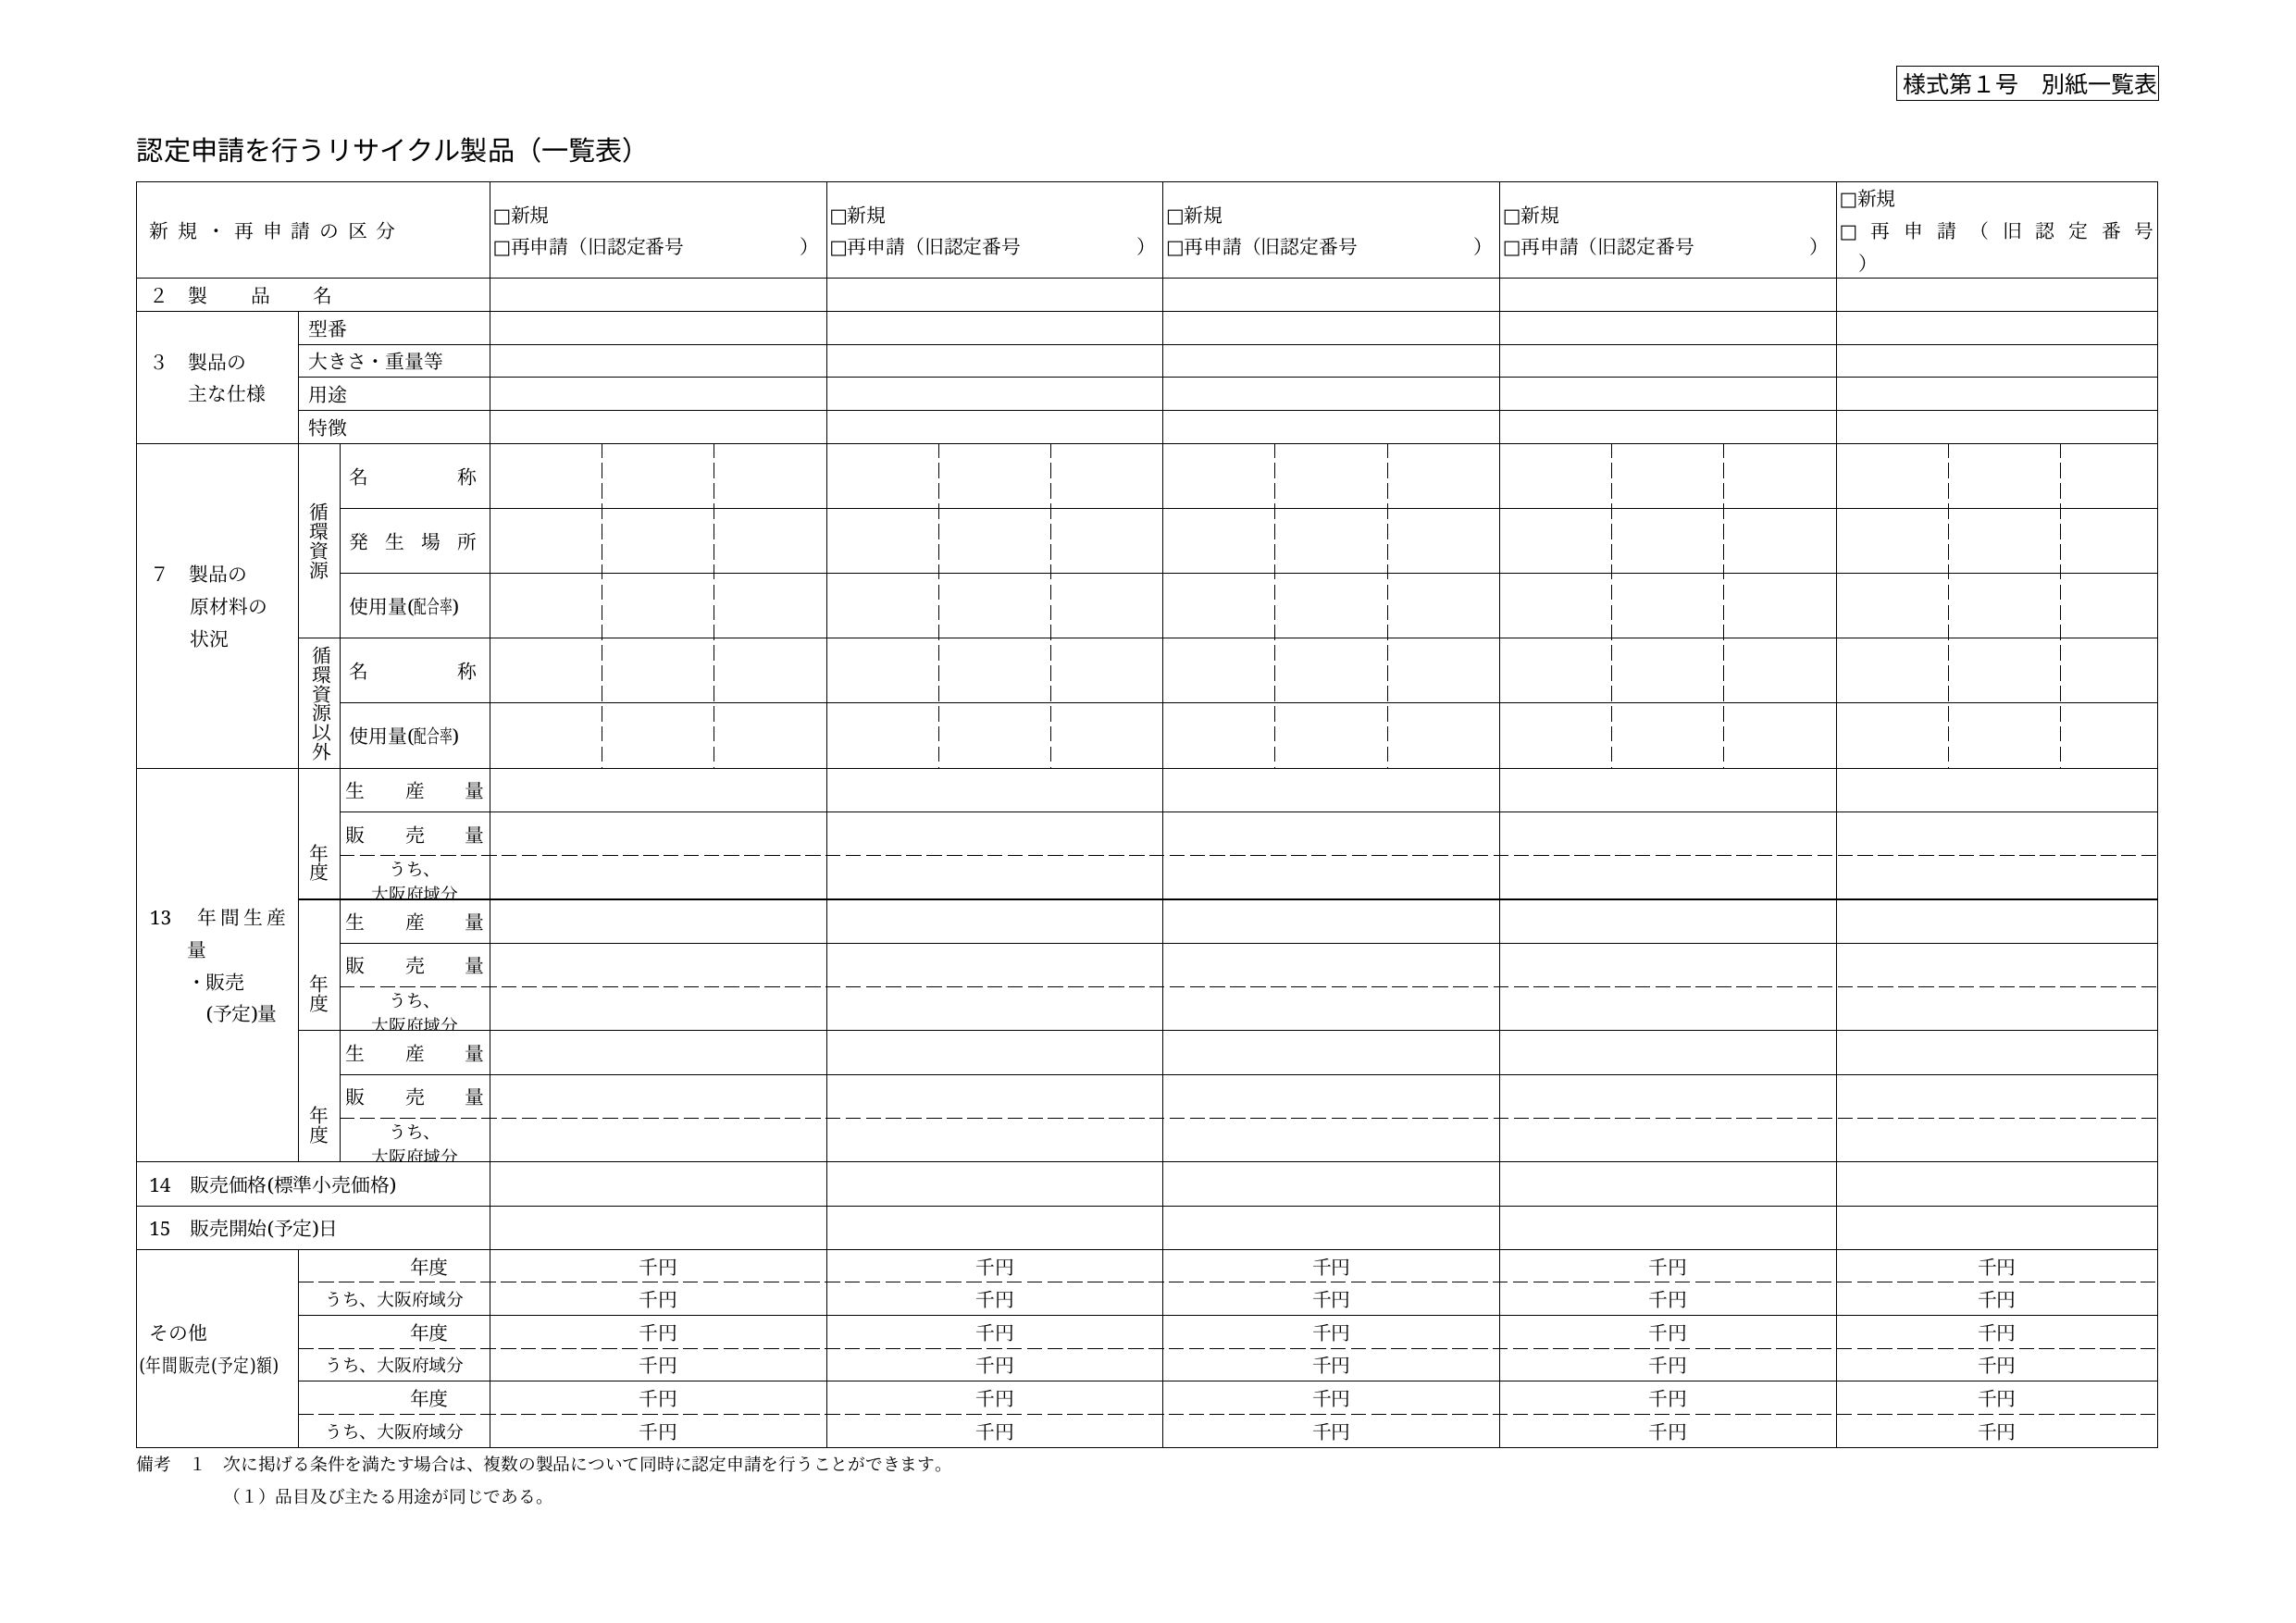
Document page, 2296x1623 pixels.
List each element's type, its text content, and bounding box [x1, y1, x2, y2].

table_cell ２ 製品名 [137, 279, 490, 311]
table_cell [1500, 900, 1836, 943]
table_cell [1837, 509, 1948, 573]
table_cell [2061, 638, 2157, 702]
table_cell [1612, 703, 1724, 767]
table_cell [1837, 574, 1948, 638]
table_cell [1500, 312, 1836, 344]
table_cell 千円 [827, 1250, 1162, 1282]
table_cell [1163, 1075, 1499, 1118]
table_cell 販売量 [341, 812, 490, 855]
table_cell 千円 [490, 1282, 826, 1315]
table_cell 使用量(配合率) [341, 574, 490, 638]
table_cell [827, 444, 938, 508]
table_cell 千円 [490, 1414, 826, 1446]
table_cell [827, 378, 1162, 410]
table_cell [714, 509, 826, 573]
table_cell [714, 638, 826, 702]
table_cell [490, 703, 602, 767]
table_cell [827, 812, 1162, 855]
table_cell [1500, 986, 1836, 1030]
table_cell [1837, 855, 2157, 898]
table_cell 千円 [827, 1348, 1162, 1381]
table_cell 千円 [1163, 1414, 1499, 1446]
table_cell [1050, 509, 1162, 573]
table_cell [827, 1075, 1162, 1118]
table_cell [1837, 1207, 2157, 1249]
table_cell [490, 1075, 826, 1118]
table_cell うち、 大阪府域分 [341, 986, 490, 1030]
table_cell 千円 [490, 1250, 826, 1282]
table_cell [490, 1118, 826, 1161]
table_cell [1050, 638, 1162, 702]
table_cell 千円 [1500, 1282, 1836, 1315]
table_cell [1837, 1118, 2157, 1161]
table_cell [1275, 703, 1387, 767]
table_cell [490, 378, 826, 410]
table_cell [1837, 812, 2157, 855]
table_cell [1724, 444, 1836, 508]
table_cell [827, 345, 1162, 377]
table_cell [938, 703, 1050, 767]
table_cell [938, 444, 1050, 508]
table_cell [1837, 900, 2157, 943]
table_cell [1050, 444, 1162, 508]
table_cell 千円 [827, 1414, 1162, 1446]
table_cell [1948, 509, 2061, 573]
table_cell [1163, 1162, 1499, 1205]
table_cell [1500, 378, 1836, 410]
table_cell [490, 312, 826, 344]
table_cell [1163, 378, 1499, 410]
table_cell [1724, 509, 1836, 573]
table_cell 大きさ・重量等 [299, 345, 490, 377]
table_cell 15 販売開始(予定)日 [137, 1207, 490, 1249]
table_cell ７ 製品の 原材料の 状況 [137, 444, 298, 767]
table_cell [827, 411, 1162, 442]
table_cell 年度 [299, 900, 340, 1030]
table_cell [1163, 1031, 1499, 1074]
table_cell [1837, 703, 1948, 767]
table_cell 千円 [827, 1381, 1162, 1414]
table_cell [1163, 986, 1499, 1030]
table_cell [1163, 1207, 1499, 1249]
table_cell 年度 [299, 1031, 340, 1161]
table_cell [1837, 312, 2157, 344]
table_cell 生産量 [341, 900, 490, 943]
table_cell うち、大阪府域分 [299, 1348, 490, 1381]
table_cell 千円 [1837, 1282, 2157, 1315]
table_cell 千円 [1163, 1316, 1499, 1348]
table_cell [827, 769, 1162, 812]
table_cell [490, 812, 826, 855]
table_cell [1500, 1162, 1836, 1205]
table_cell [1163, 574, 1275, 638]
table_cell [490, 1207, 826, 1249]
table_cell [938, 638, 1050, 702]
table_header □新規 □再申請（旧認定番号 ） [1837, 182, 2157, 278]
table_cell [1837, 638, 1948, 702]
table_cell 千円 [1837, 1381, 2157, 1414]
table_cell [714, 703, 826, 767]
table_cell 千円 [1500, 1250, 1836, 1282]
table_cell [938, 574, 1050, 638]
table_cell [602, 444, 714, 508]
table_cell [1387, 703, 1499, 767]
text 備考 １ 次に掲げる条件を満たす場合は、複数の製品について同時に認定申請を行うことができます。 [137, 1447, 2159, 1480]
table_cell [1500, 1118, 1836, 1161]
table_cell 販売量 [341, 1075, 490, 1118]
table_cell [1275, 638, 1387, 702]
table_cell [1163, 812, 1499, 855]
table_cell 名称 [341, 444, 490, 508]
table_cell 生産量 [341, 769, 490, 812]
table_cell [1500, 1207, 1836, 1249]
table_header □新規 □再申請（旧認定番号 ） [827, 182, 1162, 278]
table_cell [1163, 312, 1499, 344]
table_cell [1163, 411, 1499, 442]
table_cell [827, 900, 1162, 943]
table_cell [1837, 411, 2157, 442]
table_cell [1500, 509, 1612, 573]
table_cell うち、大阪府域分 [299, 1414, 490, 1446]
table_cell 千円 [1837, 1348, 2157, 1381]
table_cell [490, 345, 826, 377]
table_cell [1837, 1075, 2157, 1118]
table_cell 千円 [1500, 1381, 1836, 1414]
table_cell [1163, 855, 1499, 898]
table_cell 千円 [1163, 1348, 1499, 1381]
table_cell [1163, 444, 1275, 508]
table_cell [1612, 638, 1724, 702]
table_cell [1163, 345, 1499, 377]
table_cell [1724, 703, 1836, 767]
table_cell [827, 986, 1162, 1030]
table_cell 千円 [490, 1316, 826, 1348]
table_cell [1948, 574, 2061, 638]
table_cell [1948, 638, 2061, 702]
table_cell [1163, 279, 1499, 311]
table_header 新規・再申請の区分 [137, 182, 490, 278]
table_cell [1724, 638, 1836, 702]
table_cell [490, 769, 826, 812]
table_cell [1837, 345, 2157, 377]
table_cell [1275, 509, 1387, 573]
table_cell ３ 製品の 主な仕様 [137, 312, 298, 442]
table_cell 千円 [490, 1381, 826, 1414]
table_cell 使用量(配合率) [341, 703, 490, 767]
table_cell [1500, 444, 1612, 508]
table_cell [1387, 638, 1499, 702]
table_cell [827, 509, 938, 573]
table_cell [1612, 444, 1724, 508]
table_cell [1837, 378, 2157, 410]
table_cell [1050, 703, 1162, 767]
table_cell [827, 1118, 1162, 1161]
table_cell 千円 [1500, 1414, 1836, 1446]
table_cell 千円 [1163, 1381, 1499, 1414]
table_cell [1837, 986, 2157, 1030]
table_cell [602, 638, 714, 702]
table_cell [602, 703, 714, 767]
table_cell 千円 [1500, 1316, 1836, 1348]
table_cell [1163, 703, 1275, 767]
table_cell 千円 [1837, 1316, 2157, 1348]
table_cell うち、 大阪府域分 [341, 1118, 490, 1161]
table_cell [1837, 1162, 2157, 1205]
table_cell 用途 [299, 378, 490, 410]
table_cell [490, 279, 826, 311]
table_cell [602, 509, 714, 573]
table_cell [1387, 574, 1499, 638]
table_cell 年度 [299, 1381, 490, 1414]
table_cell [1837, 769, 2157, 812]
table_cell [1837, 944, 2157, 986]
table_cell [1163, 638, 1275, 702]
table_cell [1163, 769, 1499, 812]
table_cell 千円 [490, 1348, 826, 1381]
table_header □新規 □再申請（旧認定番号 ） [1163, 182, 1499, 278]
table_cell [1387, 444, 1499, 508]
table_cell [490, 900, 826, 943]
table_cell [1500, 703, 1612, 767]
text （１）品目及び主たる用途が同じである。 [137, 1480, 2159, 1512]
table_cell [1948, 444, 2061, 508]
table_cell [2061, 509, 2157, 573]
table_cell [1500, 944, 1836, 986]
table_cell [1837, 1031, 2157, 1074]
table_cell [827, 1162, 1162, 1205]
table_cell 名称 [341, 638, 490, 702]
table_cell [1500, 411, 1836, 442]
table_cell 循環資源以外 [299, 638, 340, 767]
table_cell 型番 [299, 312, 490, 344]
table_cell [1948, 703, 2061, 767]
table_cell [1837, 279, 2157, 311]
table_cell [938, 509, 1050, 573]
table_cell [1500, 574, 1612, 638]
table_cell [490, 638, 602, 702]
table_cell [1612, 509, 1724, 573]
table_cell [1050, 574, 1162, 638]
table_cell [827, 312, 1162, 344]
table_cell [1500, 769, 1836, 812]
table_cell 千円 [1837, 1250, 2157, 1282]
table_cell [1500, 638, 1612, 702]
table_cell [490, 574, 602, 638]
table_cell [490, 855, 826, 898]
table_cell [2061, 703, 2157, 767]
table_cell [1275, 574, 1387, 638]
table_cell [1500, 279, 1836, 311]
table_cell [1163, 509, 1275, 573]
table_header □新規 □再申請（旧認定番号 ） [1500, 182, 1836, 278]
table_cell [1387, 509, 1499, 573]
table_cell 年度 [299, 1316, 490, 1348]
table_cell [490, 411, 826, 442]
table_cell 生産量 [341, 1031, 490, 1074]
table_cell [1500, 1031, 1836, 1074]
table_cell [1500, 812, 1836, 855]
table_cell [1163, 944, 1499, 986]
table_cell [827, 574, 938, 638]
table_cell 千円 [1837, 1414, 2157, 1446]
table_cell [490, 986, 826, 1030]
table_cell 発生場所 [341, 509, 490, 573]
table_cell 千円 [827, 1282, 1162, 1315]
table_cell [1837, 444, 1948, 508]
table_cell [602, 574, 714, 638]
table_cell 千円 [827, 1316, 1162, 1348]
table_cell うち、大阪府域分 [299, 1282, 490, 1315]
table_cell [827, 1207, 1162, 1249]
table_cell [2061, 574, 2157, 638]
table_cell その他 (年間販売(予定)額) [137, 1250, 298, 1446]
table_cell 年度 [299, 1250, 490, 1282]
table_cell 千円 [1163, 1250, 1499, 1282]
table_cell [2061, 444, 2157, 508]
table_cell [827, 944, 1162, 986]
table_cell [1500, 345, 1836, 377]
table_cell 13 年間生産量 ・販売 (予定)量 [137, 769, 298, 1161]
table_cell 循環資源 [299, 444, 340, 638]
table_header □新規 □再申請（旧認定番号 ） [490, 182, 826, 278]
table_cell [1612, 574, 1724, 638]
table_cell [1500, 1075, 1836, 1118]
table_cell [490, 509, 602, 573]
table_cell 販売量 [341, 944, 490, 986]
table_cell 千円 [1163, 1282, 1499, 1315]
text 認定申請を行うリサイクル製品（一覧表） [137, 117, 2159, 181]
table_cell うち、 大阪府域分 [341, 855, 490, 898]
table_cell [827, 703, 938, 767]
table_cell [1275, 444, 1387, 508]
table_cell 14 販売価格(標準小売価格) [137, 1162, 490, 1205]
table_cell [714, 444, 826, 508]
table_cell [490, 944, 826, 986]
table_cell [490, 1031, 826, 1074]
table_cell 特徴 [299, 411, 490, 442]
table_cell [827, 279, 1162, 311]
table_cell [1163, 900, 1499, 943]
table_cell [490, 1162, 826, 1205]
table_cell 千円 [1500, 1348, 1836, 1381]
table_cell [1163, 1118, 1499, 1161]
table_cell [827, 1031, 1162, 1074]
table_cell [827, 855, 1162, 898]
table_cell [1500, 855, 1836, 898]
table_cell [714, 574, 826, 638]
table_cell [490, 444, 602, 508]
table_cell [1724, 574, 1836, 638]
table_cell [827, 638, 938, 702]
table_cell 年度 [299, 769, 340, 898]
